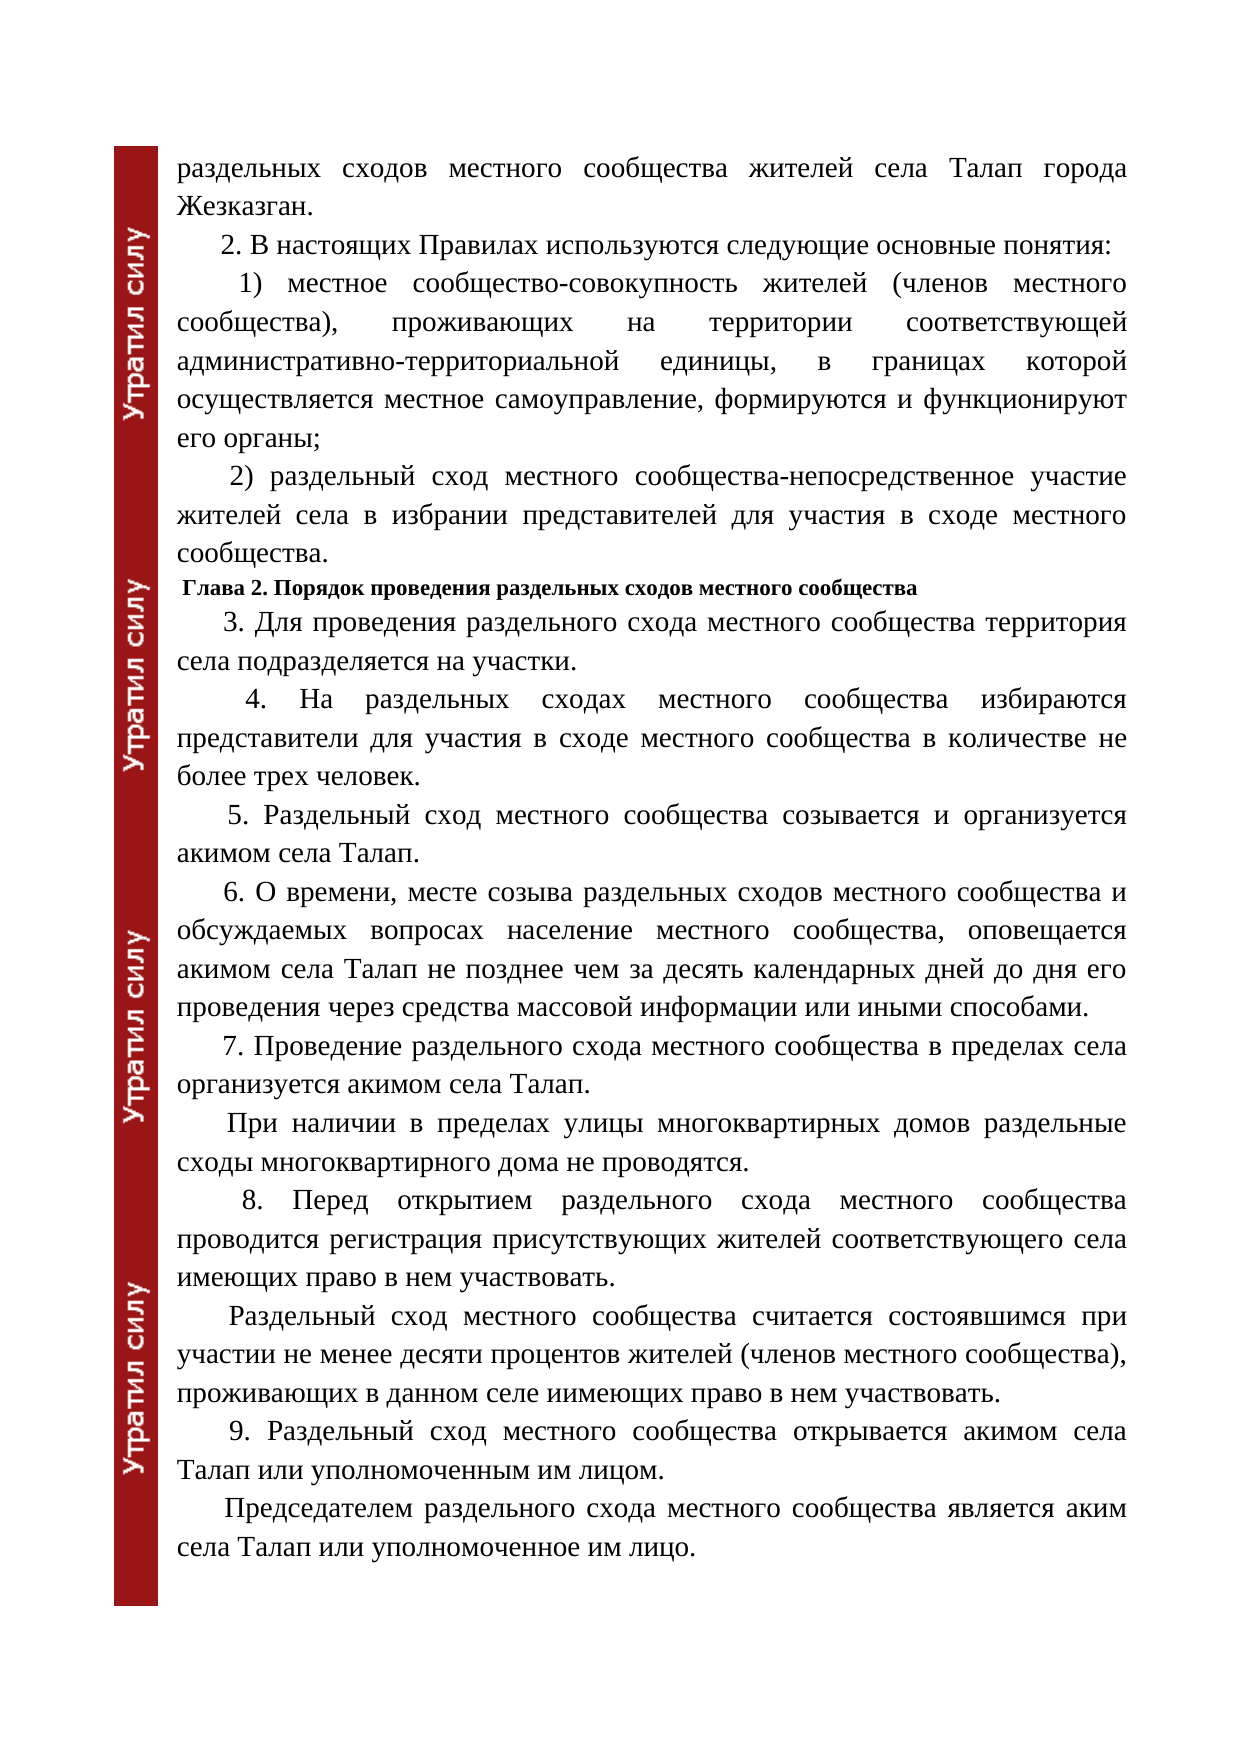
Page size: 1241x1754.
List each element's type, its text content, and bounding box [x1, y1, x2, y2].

text 6. О времени, месте созыва раздельных сходов местного сообщества и обсуждаемых вопросах население местного сообщества, оповещается акимом села Талап не позднее чем за десять календарных дней до дня его проведения через средства массовой информации или иными способами. [112, 874, 1128, 1023]
text 2) раздельный сход местного сообщества-непосредственное участие жителей села в избрании представителей для участия в сходе местного сообщества. [112, 458, 1128, 569]
text При наличии в пределах улицы многоквартирных домов раздельные сходы многоквартирного дома не проводятся. [112, 1105, 1128, 1177]
picture [114, 869, 158, 874]
text 3. Для проведения раздельного схода местного сообщества территория села подразделяется на участки. [112, 604, 1128, 676]
picture [114, 146, 158, 150]
picture [114, 676, 158, 681]
text 4. На раздельных сходах местного сообщества избираются представители для участия в сходе местного сообщества в количестве не более трех человек. [112, 681, 1128, 792]
text 8. Перед открытием раздельного схода местного сообщества проводится регистрация присутствующих жителей соответствующего села имеющих право в нем участвовать. [112, 1182, 1128, 1293]
picture [114, 600, 158, 604]
picture [114, 1177, 158, 1182]
picture [114, 1100, 158, 1105]
picture [114, 222, 158, 227]
text Председателем раздельного схода местного сообщества является аким села Талап или уполномоченное им лицо. [112, 1491, 1128, 1563]
picture [114, 792, 158, 797]
picture [114, 1408, 158, 1413]
picture [114, 1563, 158, 1606]
text 1) местное сообщество-совокупность жителей (членов местного сообщества), проживающих на территории соответствующей административно-территориальной единицы, в границах которой осуществляется местное самоуправление, формируются и функционируют его органы; [112, 266, 1128, 453]
picture [114, 453, 158, 458]
text 7. Проведение раздельного схода местного сообщества в пределах села организуется акимом села Талап. [112, 1028, 1128, 1100]
text 9. Раздельный сход местного сообщества открывается акимом села Талап или уполномоченным им лицом. [112, 1413, 1128, 1486]
picture [114, 1023, 158, 1028]
text Глава 2. Порядок проведения раздельных сходов местного сообщества [112, 574, 1128, 600]
picture [114, 1293, 158, 1298]
text 5. Раздельный сход местного сообщества созывается и организуется акимом села Талап. [112, 797, 1128, 869]
picture [114, 261, 158, 266]
text Раздельный сход местного сообщества считается состоявшимся при участии не менее десяти процентов жителей (членов местного сообщества), проживающих в данном селе иимеющих право в нем участвовать. [112, 1298, 1128, 1408]
text 2. В настоящих Правилах используются следующие основные понятия: [112, 227, 1128, 261]
picture [114, 569, 158, 574]
picture [114, 1486, 158, 1491]
